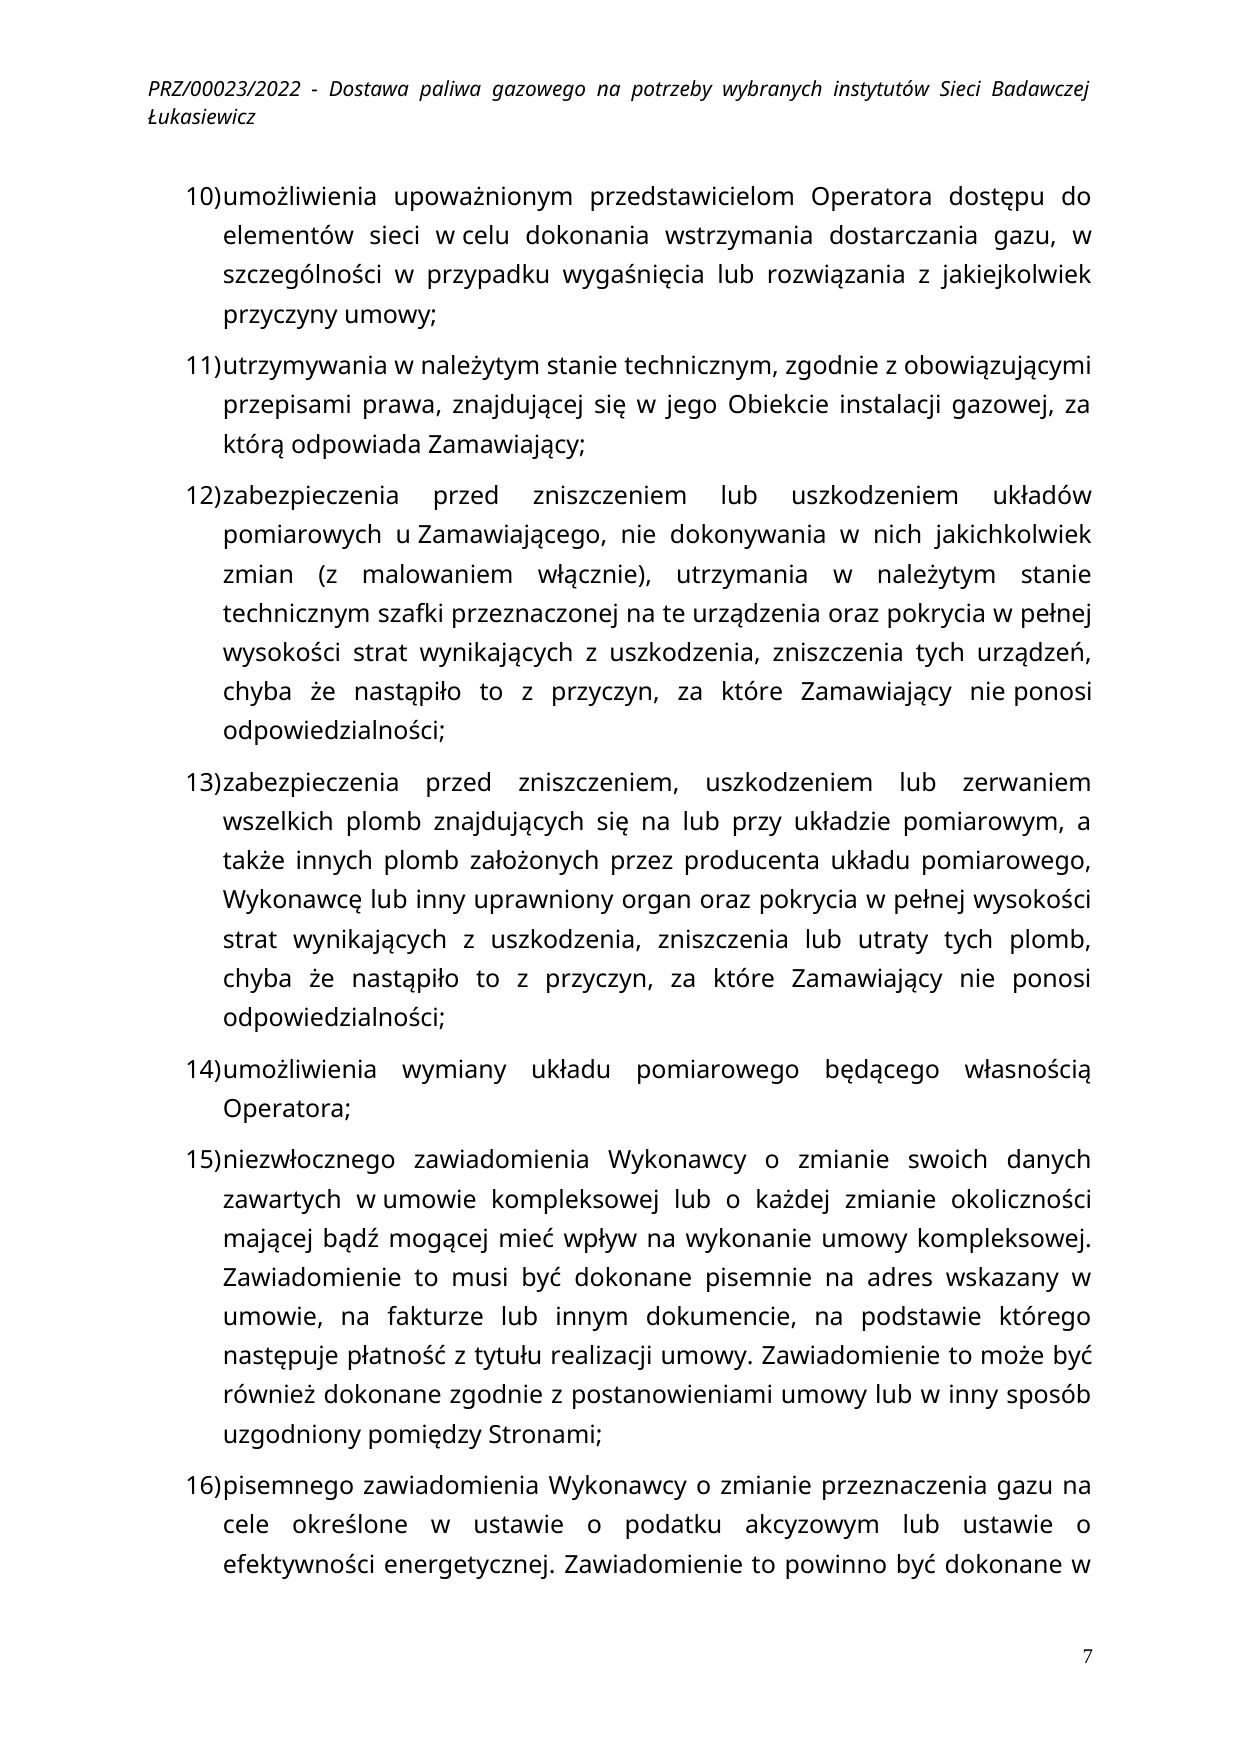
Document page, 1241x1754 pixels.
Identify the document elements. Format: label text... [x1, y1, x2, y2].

list umożliwienia upoważnionym przedstawicielom Operatora dostępu do elementów sieci w celu dokonania wstrzymania dostarczania gazu, w szczególności w przypadku wygaśnięcia lub rozwiązania z jakiejkolwiek przyczyny umowy; [185, 179, 1092, 330]
list niezwłocznego zawiadomienia Wykonawcy o zmianie swoich danych zawartych w umowie kompleksowej lub o każdej zmianie okoliczności mającej bądź mogącej mieć wpływ na wykonanie umowy kompleksowej. Zawiadomienie to musi być dokonane pisemnie na adres wskazany w umowie, na fakturze lub innym dokumencie, na podstawie którego następuje płatność z tytułu realizacji umowy. Zawiadomienie to może być również dokonane zgodnie z postanowieniami umowy lub w inny sposób uzgodniony pomiędzy Stronami; [185, 1142, 1092, 1450]
list umożliwienia wymiany układu pomiarowego będącego własnością Operatora; [185, 1051, 1092, 1124]
list zabezpieczenia przed zniszczeniem, uszkodzeniem lub zerwaniem wszelkich plomb znajdujących się na lub przy układzie pomiarowym, a także innych plomb założonych przez producenta układu pomiarowego, Wykonawcę lub inny uprawniony organ oraz pokrycia w pełnej wysokości strat wynikających z uszkodzenia, zniszczenia lub utraty tych plomb, chyba że nastąpiło to z przyczyn, za które Zamawiający nie ponosi odpowiedzialności; [185, 764, 1092, 1034]
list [185, 1468, 1092, 1580]
list zabezpieczenia przed zniszczeniem lub uszkodzeniem układów pomiarowych u Zamawiającego, nie dokonywania w nich jakichkolwiek zmian (z malowaniem włącznie), utrzymania w należytym stanie technicznym szafki przeznaczonej na te urządzenia oraz pokrycia w pełnej wysokości strat wynikających z uszkodzenia, zniszczenia tych urządzeń, chyba że nastąpiło to z przyczyn, za które Zamawiający nie ponosi odpowiedzialności; [185, 478, 1092, 747]
list utrzymywania w należytym stanie technicznym, zgodnie z obowiązującymi przepisami prawa, znajdującej się w jego Obiekcie instalacji gazowej, za którą odpowiada Zamawiający; [185, 348, 1092, 460]
